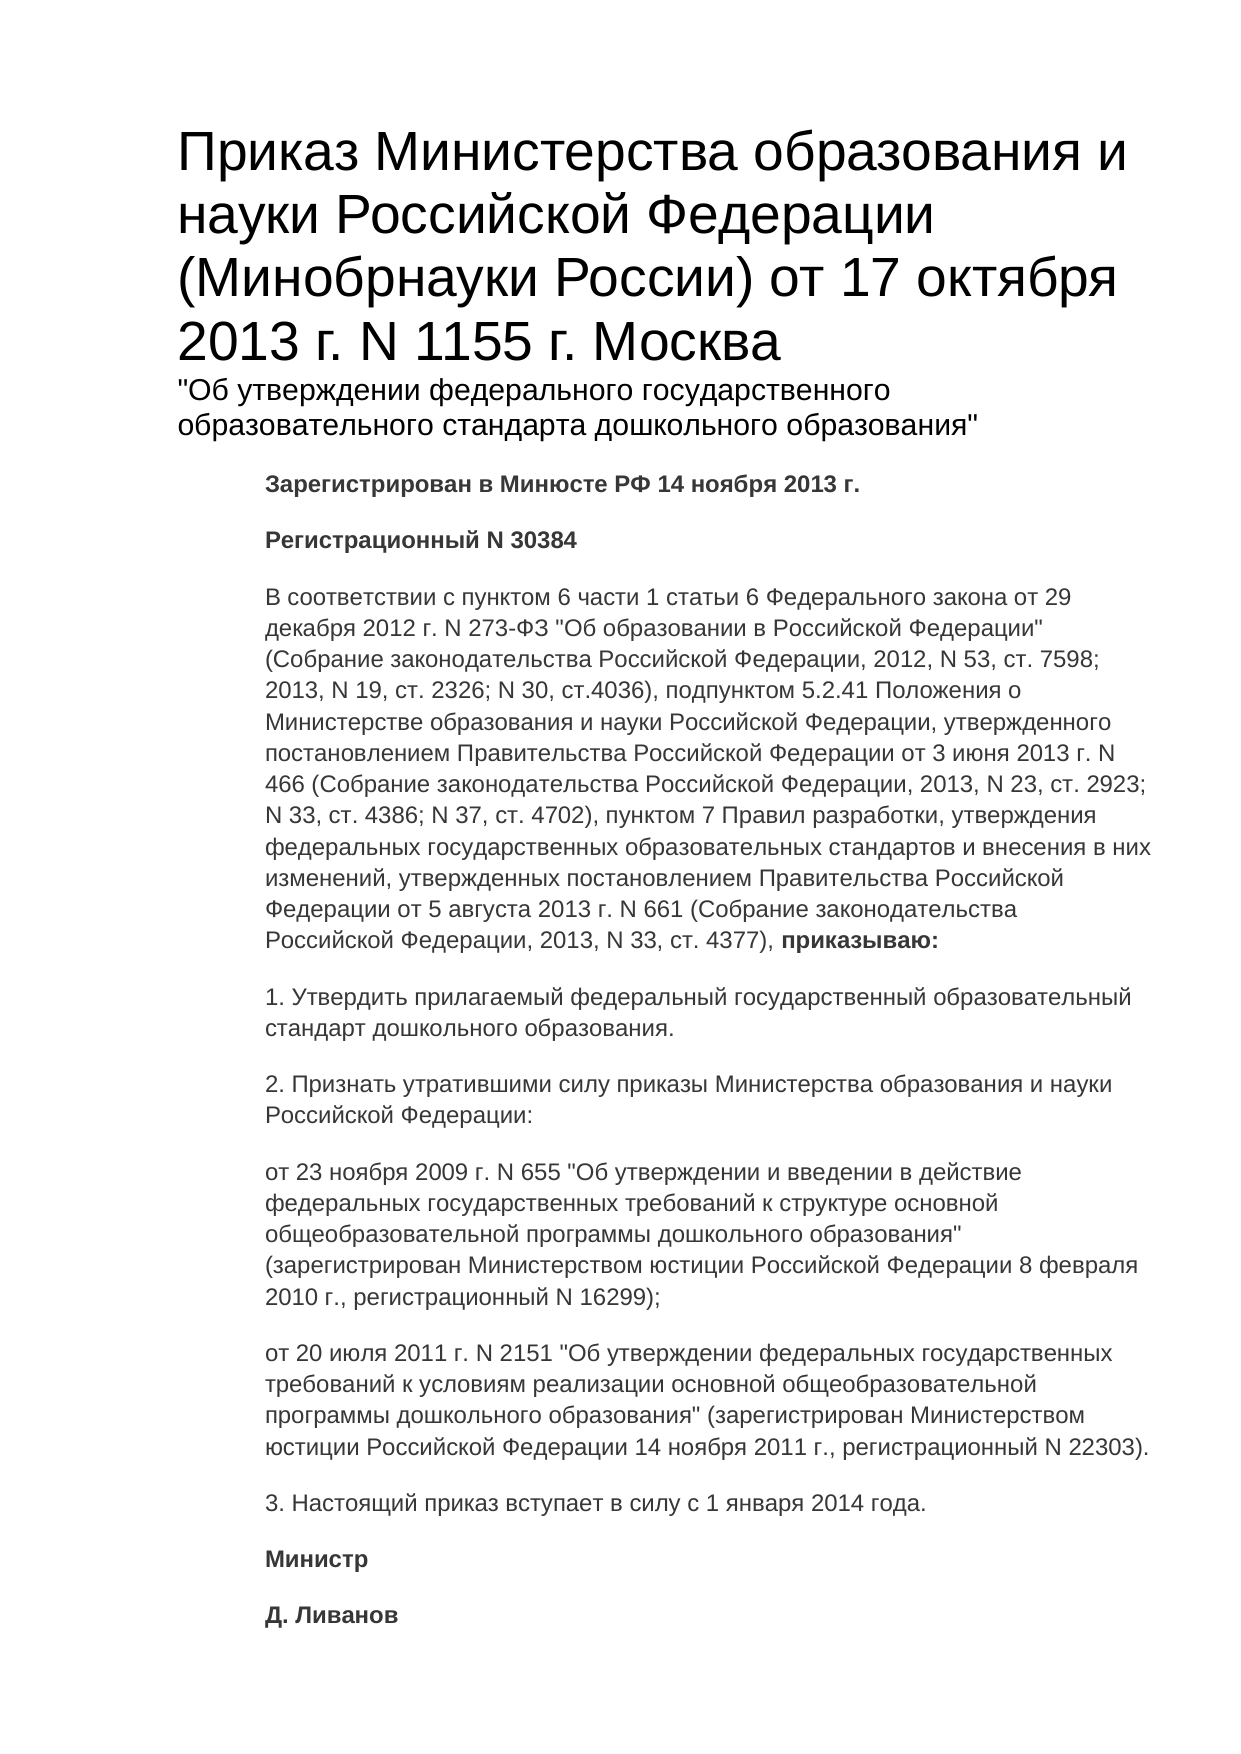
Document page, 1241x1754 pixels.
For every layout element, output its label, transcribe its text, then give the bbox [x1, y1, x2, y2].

text 1. Утвердить прилагаемый федеральный государственный образовательный стандарт дошкольного образования. [265, 979, 1152, 1041]
text Регистрационный N 30384 [265, 523, 1152, 554]
text Зарегистрирован в Минюсте РФ 14 ноября 2013 г. [265, 466, 1152, 498]
text Приказ Министерства образования и науки Российской Федерации (Минобрнауки России) от 17 октября 2013 г. N 1155 г. Москва [177, 118, 1152, 372]
text 3. Настоящий приказ вступает в силу с 1 января 2014 года. [265, 1485, 1152, 1516]
text Д. Ливанов [265, 1598, 1152, 1629]
text Министр [265, 1541, 1152, 1573]
text В соответствии с пунктом 6 части 1 статьи 6 Федерального закона от 29 декабря 2012 г. N 273-ФЗ "Об образовании в Российской Федерации" (Собрание законодательства Российской Федерации, 2012, N 53, ст. 7598; 2013, N 19, ст. 2326; N 30, ст.4036), подпунктом 5.2.41 Положения о Министерстве образования и науки Российской Федерации, утвержденного постановлением Правительства Российской Федерации от 3 июня 2013 г. N 466 (Собрание законодательства Российской Федерации, 2013, N 23, ст. 2923; N 33, ст. 4386; N 37, ст. 4702), пунктом 7 Правил разработки, утверждения федеральных государственных образовательных стандартов и внесения в них изменений, утвержденных постановлением Правительства Российской Федерации от 5 августа 2013 г. N 661 (Собрание законодательства Российской Федерации, 2013, N 33, ст. 4377), приказываю: [265, 579, 1152, 954]
text от 23 ноября 2009 г. N 655 "Об утверждении и введении в действие федеральных государственных требований к структуре основной общеобразовательной программы дошкольного образования" (зарегистрирован Министерством юстиции Российской Федерации 8 февраля 2010 г., регистрационный N 16299); [265, 1154, 1152, 1310]
text от 20 июля 2011 г. N 2151 "Об утверждении федеральных государственных требований к условиям реализации основной общеобразовательной программы дошкольного образования" (зарегистрирован Министерством юстиции Российской Федерации 14 ноября 2011 г., регистрационный N 22303). [265, 1335, 1152, 1460]
text 2. Признать утратившими силу приказы Министерства образования и науки Российской Федерации: [265, 1066, 1152, 1129]
text "Об утверждении федерального государственного образовательного стандарта дошкольного образования" 0 [177, 372, 1152, 441]
